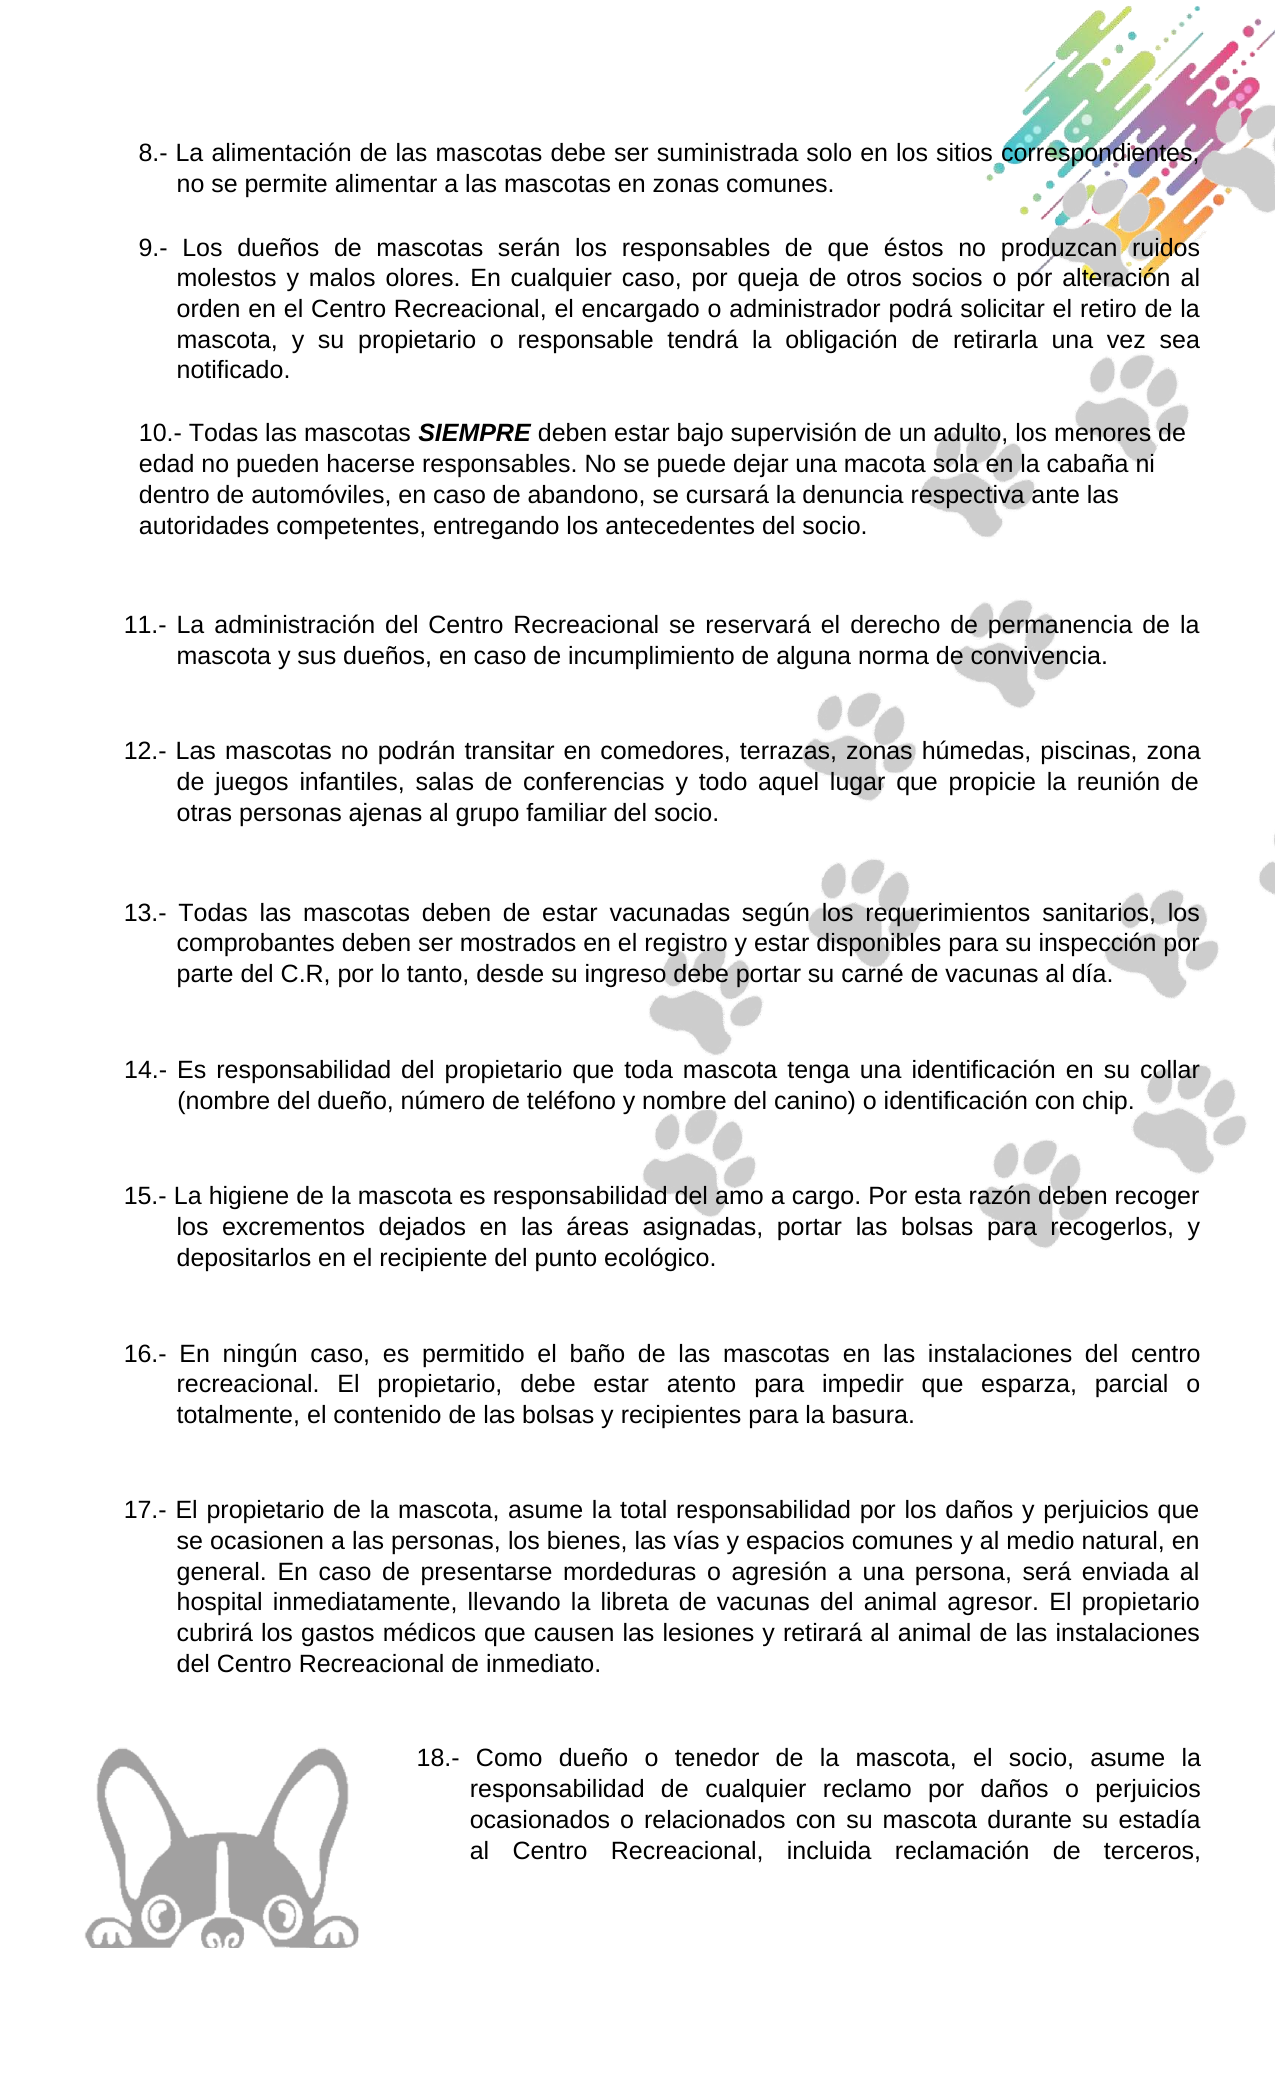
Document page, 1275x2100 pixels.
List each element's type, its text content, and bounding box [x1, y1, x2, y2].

text 8.- La alimentación de las mascotas debe ser suministrada solo en los sitios correspondientes, no se permite alimentar a las mascotas en zonas comunes. [138, 138, 1202, 197]
text 12.- Las mascotas no podrán transitar en comedores, terrazas, zonas húmedas, piscinas, zona de juegos infantiles, salas de conferencias y todo aquel lugar que propicie la reunión de otras personas ajenas al grupo familiar del socio. [123, 736, 1202, 827]
text 15.- La higiene de la mascota es responsabilidad del amo a cargo. Por esta razón deben recoger los excrementos dejados en las áreas asignadas, portar las bolsas para recogerlos, y depositarlos en el recipiente del punto ecológico. [123, 1181, 1202, 1271]
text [123, 1743, 1202, 1864]
picture [84, 1747, 359, 1948]
text 9.- Los dueños de mascotas serán los responsables de que éstos no produzcan ruidos molestos y malos olores. En cualquier caso, por queja de otros socios o por alteración al orden en el Centro Recreacional, el encargado o administrador podrá solicitar el retiro de la mascota, y su propietario o responsable tendrá la obligación de retirarla una vez sea notificado. [138, 232, 1202, 384]
text 13.- Todas las mascotas deben de estar vacunadas según los requerimientos sanitarios, los comprobantes deben ser mostrados en el registro y estar disponibles para su inspección por parte del C.R, por lo tanto, desde su ingreso debe portar su carné de vacunas al día. [123, 898, 1202, 988]
text 11.- La administración del Centro Recreacional se reservará el derecho de permanencia de la mascota y sus dueños, en caso de incumplimiento de alguna norma de convivencia. [123, 610, 1202, 669]
text 10.- Todas las mascotas SIEMPRE deben estar bajo supervisión de un adulto, los menores de edad no pueden hacerse responsables. No se puede dejar una macota sola en la cabaña ni dentro de automóviles, en caso de abandono, se cursará la denuncia respectiva ante las autoridades competentes, entregando los antecedentes del socio. [139, 418, 1202, 540]
text 14.- Es responsabilidad del propietario que toda mascota tenga una identificación en su collar (nombre del dueño, número de teléfono y nombre del canino) o identificación con chip. [124, 1055, 1202, 1114]
text 16.- En ningún caso, es permitido el baño de las mascotas en las instalaciones del centro recreacional. El propietario, debe estar atento para impedir que esparza, parcial o totalmente, el contenido de las bolsas y recipientes para la basura. [123, 1339, 1202, 1429]
picture [640, 4, 1275, 1250]
text 17.- El propietario de la mascota, asume la total responsabilidad por los daños y perjuicios que se ocasionen a las personas, los bienes, las vías y espacios comunes y al medio natural, en general. En caso de presentarse mordeduras o agresión a una persona, será enviada al hospital inmediatamente, llevando la libreta de vacunas del animal agresor. El propietario cubrirá los gastos médicos que causen las lesiones y retirará al animal de las instalaciones del Centro Recreacional de inmediato. [123, 1495, 1202, 1677]
